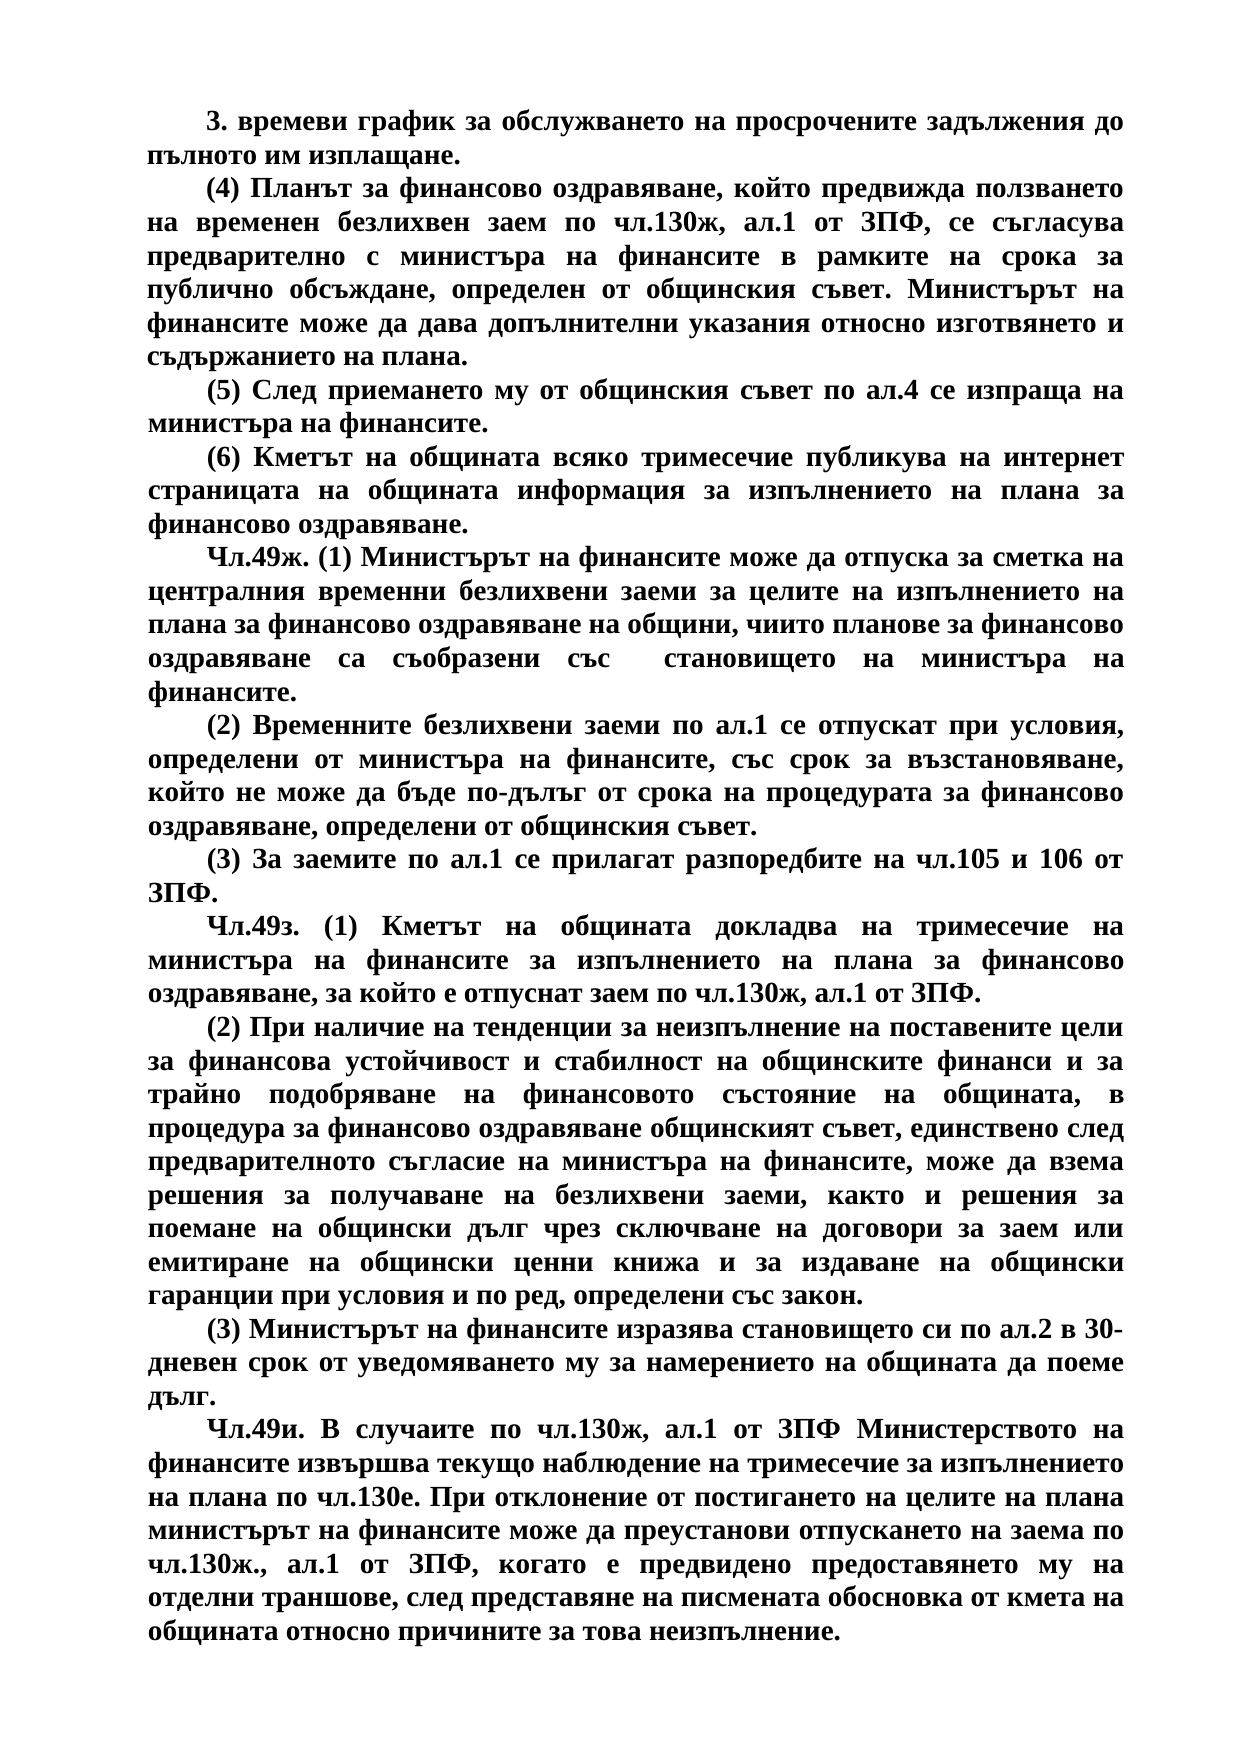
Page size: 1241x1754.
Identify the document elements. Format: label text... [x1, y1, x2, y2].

text (3) Министърът на финансите изразява становището си по ал.2 в 30-дневен срок от уведомяването му за намерението на общината да поеме дълг. [148, 1311, 1125, 1412]
text Чл.49ж. (1) Министърът на финансите може да отпуска за сметка на централния временни безлихвени заеми за целите на изпълнението на плана за финансово оздравяване на общини, чиито планове за финансово оздравяване са съобразени със становището на министъра на финансите. [148, 539, 1125, 707]
text 3. времеви график за обслужването на просрочените задължения до пълното им изплащане. [147, 103, 1125, 171]
text Чл.49и. В случаите по чл.130ж, ал.1 от ЗПФ Министерството на финансите извършва текущо наблюдение на тримесечие за изпълнението на плана по чл.130е. При отклонение от постигането на целите на плана министърът на финансите може да преустанови отпускането на заема по чл.130ж., ал.1 от ЗПФ, когато е предвидено предоставянето му на отделни траншове, след представяне на писмената обосновка от кмета на общината относно причините за това неизпълнение. [148, 1412, 1125, 1646]
text (5) След приемането му от общинския съвет по ал.4 се изпраща на министъра на финансите. [148, 372, 1125, 439]
text (3) За заемите по ал.1 се прилагат разпоредбите на чл.105 и 106 от ЗПФ. [148, 841, 1125, 908]
text (2) Временните безлихвени заеми по ал.1 се отпускат при условия, определени от министъра на финансите, със срок за възстановяване, който не може да бъде по-дълъг от срока на процедурата за финансово оздравяване, определени от общинския съвет. [148, 707, 1125, 841]
text (4) Планът за финансово оздравяване, който предвижда ползването на временен безлихвен заем по чл.130ж, ал.1 от ЗПФ, се съгласува предварително с министъра на финансите в рамките на срока за публично обсъждане, определен от общинския съвет. Министърът на финансите може да дава допълнителни указания относно изготвянето и съдържанието на плана. [147, 171, 1125, 372]
text (2) При наличие на тенденции за неизпълнение на поставените цели за финансова устойчивост и стабилност на общинските финанси и за трайно подобряване на финансовото състояние на общината, в процедура за финансово оздравяване общинският съвет, единствено след предварителното съгласие на министъра на финансите, може да взема решения за получаване на безлихвени заеми, както и решения за поемане на общински дълг чрез сключване на договори за заем или емитиране на общински ценни книжа и за издаване на общински гаранции при условия и по ред, определени със закон. [148, 1009, 1125, 1311]
text Чл.49з. (1) Кметът на общината докладва на тримесечие на министъра на финансите за изпълнението на плана за финансово оздравяване, за който е отпуснат заем по чл.130ж, ал.1 от ЗПФ. [148, 908, 1125, 1009]
text (6) Кметът на общината всяко тримесечие публикува на интернет страницата на общината информация за изпълнението на плана за финансово оздравяване. [148, 439, 1125, 539]
